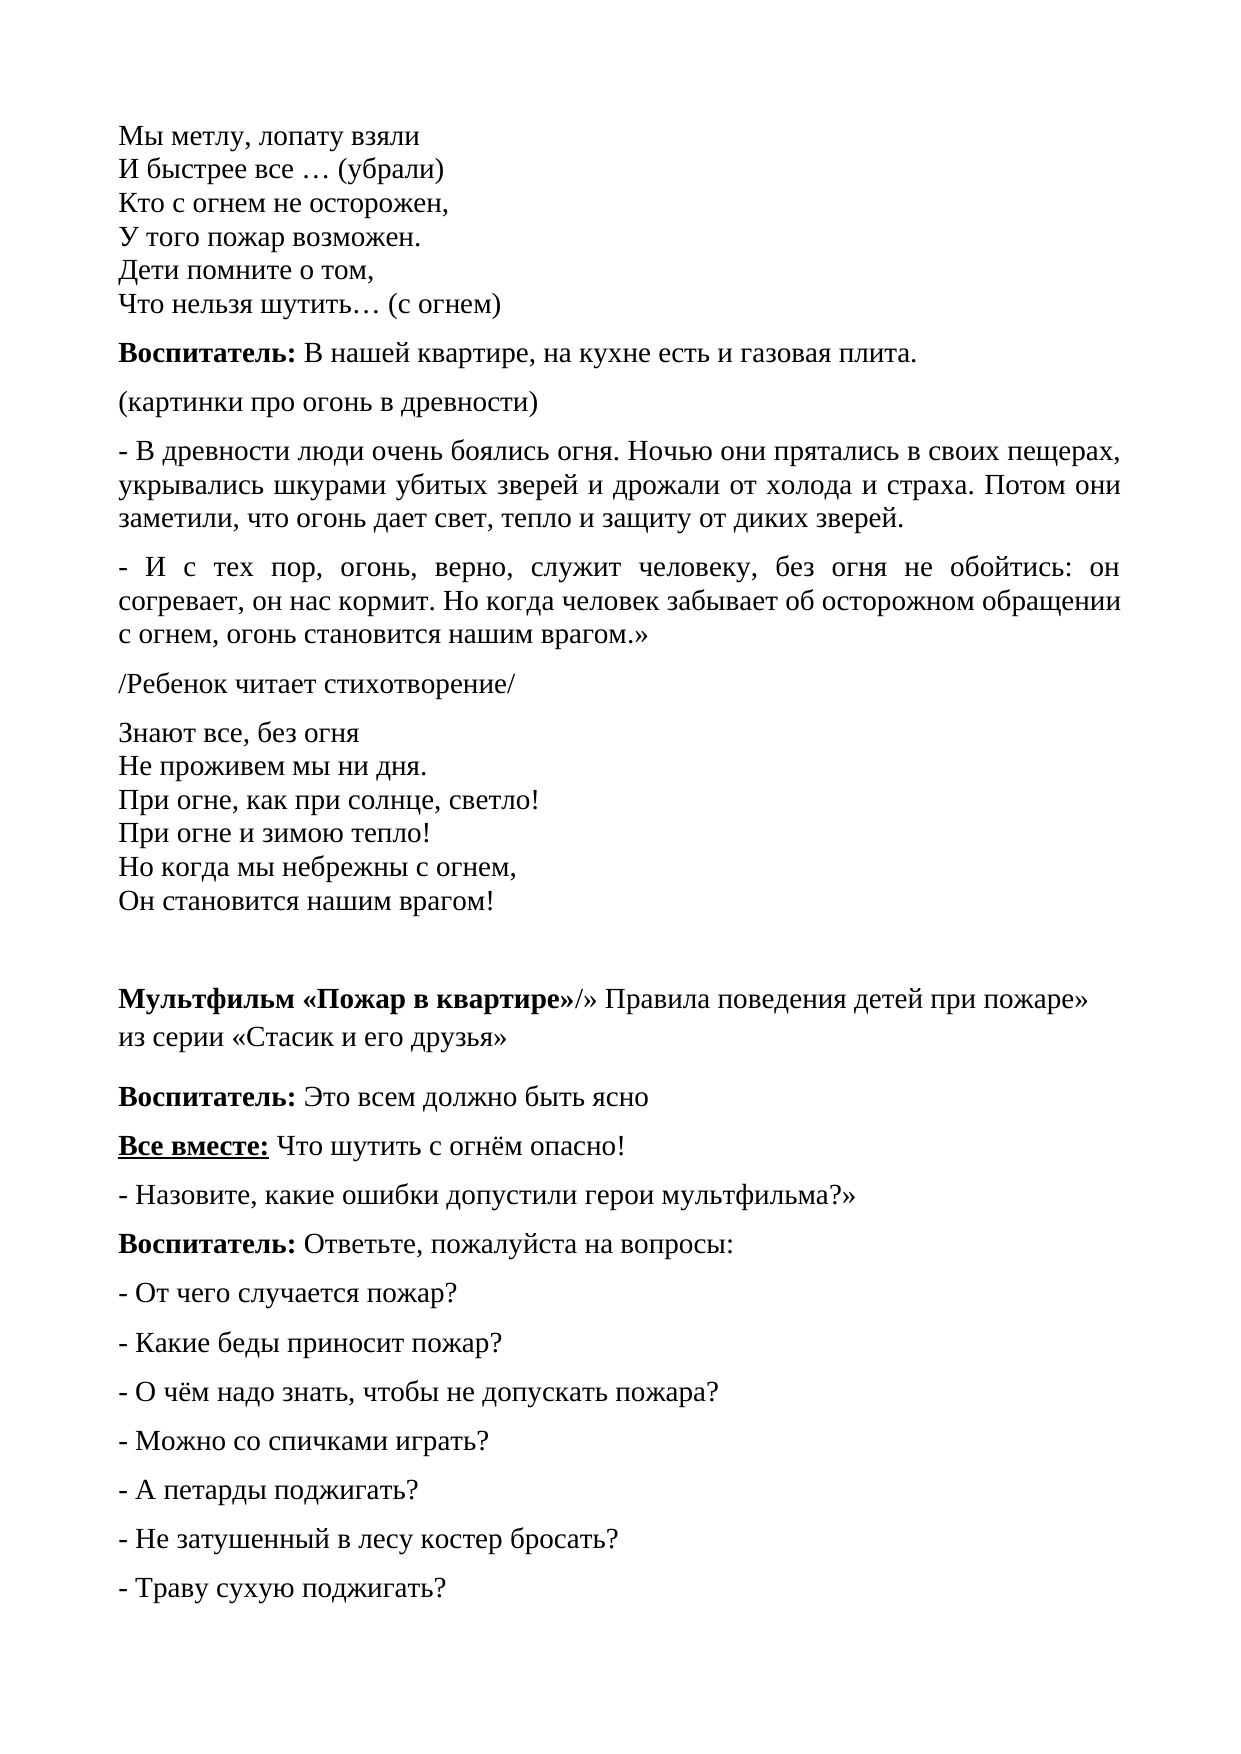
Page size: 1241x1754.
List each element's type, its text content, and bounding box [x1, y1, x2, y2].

text /Ребенок читает стихотворение/ [118, 666, 1122, 699]
text - Назовите, какие ошибки допустили герои мультфильма?» [118, 1177, 1122, 1211]
text - А петарды поджигать? [118, 1472, 1122, 1506]
text Мультфильм «Пожар в квартире»/» Правила поведения детей при пожаре» из серии «Стасик и его друзья» [118, 981, 1122, 1053]
text (картинки про огонь в древности) [118, 384, 1122, 418]
text - От чего случается пожар? [118, 1276, 1122, 1309]
text Воспитатель: В нашей квартире, на кухне есть и газовая плита. [118, 335, 1122, 368]
text Воспитатель: Это всем должно быть ясно [118, 1079, 1122, 1112]
text - Траву сухую поджигать? [118, 1571, 1122, 1604]
text - О чём надо знать, чтобы не допускать пожара? [118, 1374, 1122, 1407]
text - В древности люди очень боялись огня. Ночью они прятались в своих пещерах, укрывались шкурами убитых зверей и дрожали от холода и страха. Потом они заметили, что огонь дает свет, тепло и защиту от диких зверей. [118, 433, 1122, 534]
text - Не затушенный в лесу костер бросать? [118, 1521, 1122, 1555]
text - Какие беды приносит пожар? [118, 1325, 1122, 1358]
text - И с тех пор, огонь, верно, служит человеку, без огня не обойтись: он согревает, он нас кормит. Но когда человек забывает об осторожном обращении с огнем, огонь становится нашим врагом.» [118, 549, 1122, 650]
text Знают все, без огня Не проживем мы ни дня. При огне, как при солнце, светло! При огне и зимою тепло! Но когда мы небрежны с огнем, Он становится нашим врагом! [118, 715, 1122, 916]
text Все вместе: Что шутить с огнём опасно! [118, 1128, 1122, 1162]
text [118, 118, 1122, 319]
text - Можно со спичками играть? [118, 1423, 1122, 1457]
text Воспитатель: Ответьте, пожалуйста на вопросы: [118, 1226, 1122, 1260]
